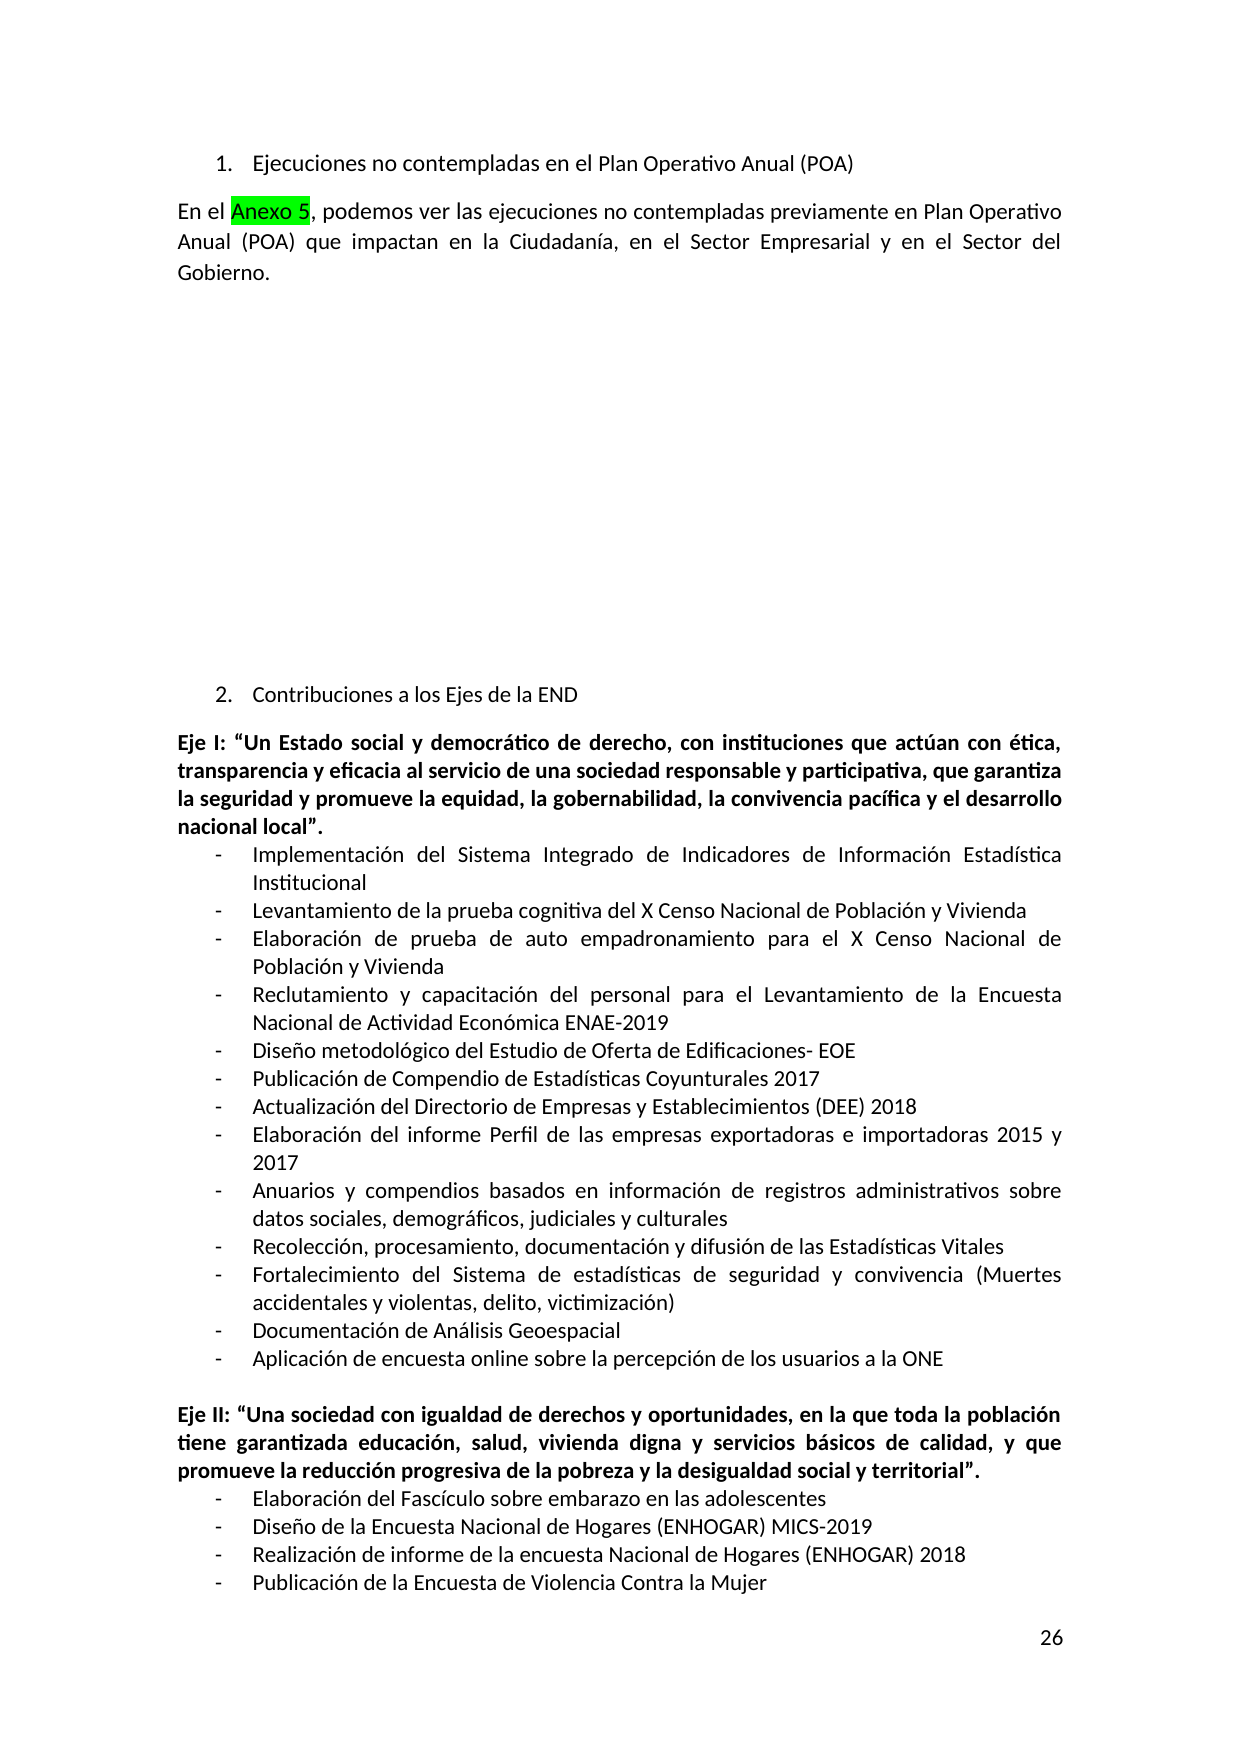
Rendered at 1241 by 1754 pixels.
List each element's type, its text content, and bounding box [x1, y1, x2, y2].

list Publicación de Compendio de Estadísticas Coyunturales 2017 [215, 1064, 1063, 1092]
text Eje I: “Un Estado social y democrático de derecho, con instituciones que actúan con ética, transparencia y eficacia al servicio de una sociedad responsable y participativa, que garantiza la seguridad y promueve la equidad, la gobernabilidad, la convivencia pacífica y el desarrollo nacional local”. [177, 728, 1063, 840]
list Actualización del Directorio de Empresas y Establecimientos (DEE) 2018 [215, 1092, 1063, 1120]
list Anuarios y compendios basados en información de registros administrativos sobre datos sociales, demográficos, judiciales y culturales [215, 1176, 1063, 1232]
text En el Anexo 5, podemos ver las ejecuciones no contempladas previamente en Plan Operativo Anual (POA) que impactan en la Ciudadanía, en el Sector Empresarial y en el Sector del Gobierno. [177, 196, 1063, 286]
text Eje II: “Una sociedad con igualdad de derechos y oportunidades, en la que toda la población tiene garantizada educación, salud, vivienda digna y servicios básicos de calidad, y que promueve la reducción progresiva de la pobreza y la desigualdad social y territorial”. [177, 1400, 1063, 1484]
list Fortalecimiento del Sistema de estadísticas de seguridad y convivencia (Muertes accidentales y violentas, delito, victimización) [215, 1260, 1063, 1316]
list Diseño metodológico del Estudio de Oferta de Edificaciones- EOE [215, 1036, 1063, 1064]
list Elaboración del Fascículo sobre embarazo en las adolescentes [215, 1484, 1063, 1512]
list Levantamiento de la prueba cognitiva del X Censo Nacional de Población y Vivienda [215, 896, 1063, 924]
list Realización de informe de la encuesta Nacional de Hogares (ENHOGAR) 2018 [215, 1540, 1063, 1568]
list Reclutamiento y capacitación del personal para el Levantamiento de la Encuesta Nacional de Actividad Económica ENAE-2019 [215, 980, 1063, 1036]
list Elaboración del informe Perfil de las empresas exportadoras e importadoras 2015 y 2017 [215, 1120, 1063, 1176]
list Aplicación de encuesta online sobre la percepción de los usuarios a la ONE [215, 1344, 1063, 1372]
list Diseño de la Encuesta Nacional de Hogares (ENHOGAR) MICS-2019 [215, 1512, 1063, 1540]
list Implementación del Sistema Integrado de Indicadores de Información Estadística Institucional [215, 840, 1063, 896]
list Elaboración de prueba de auto empadronamiento para el X Censo Nacional de Población y Vivienda [215, 924, 1063, 980]
list Recolección, procesamiento, documentación y difusión de las Estadísticas Vitales [215, 1232, 1063, 1260]
list Documentación de Análisis Geoespacial [215, 1316, 1063, 1344]
list Ejecuciones no contempladas en el Plan Operativo Anual (POA) [215, 148, 1063, 177]
list Publicación de la Encuesta de Violencia Contra la Mujer [215, 1568, 1063, 1596]
list Contribuciones a los Ejes de la END [215, 679, 1063, 709]
